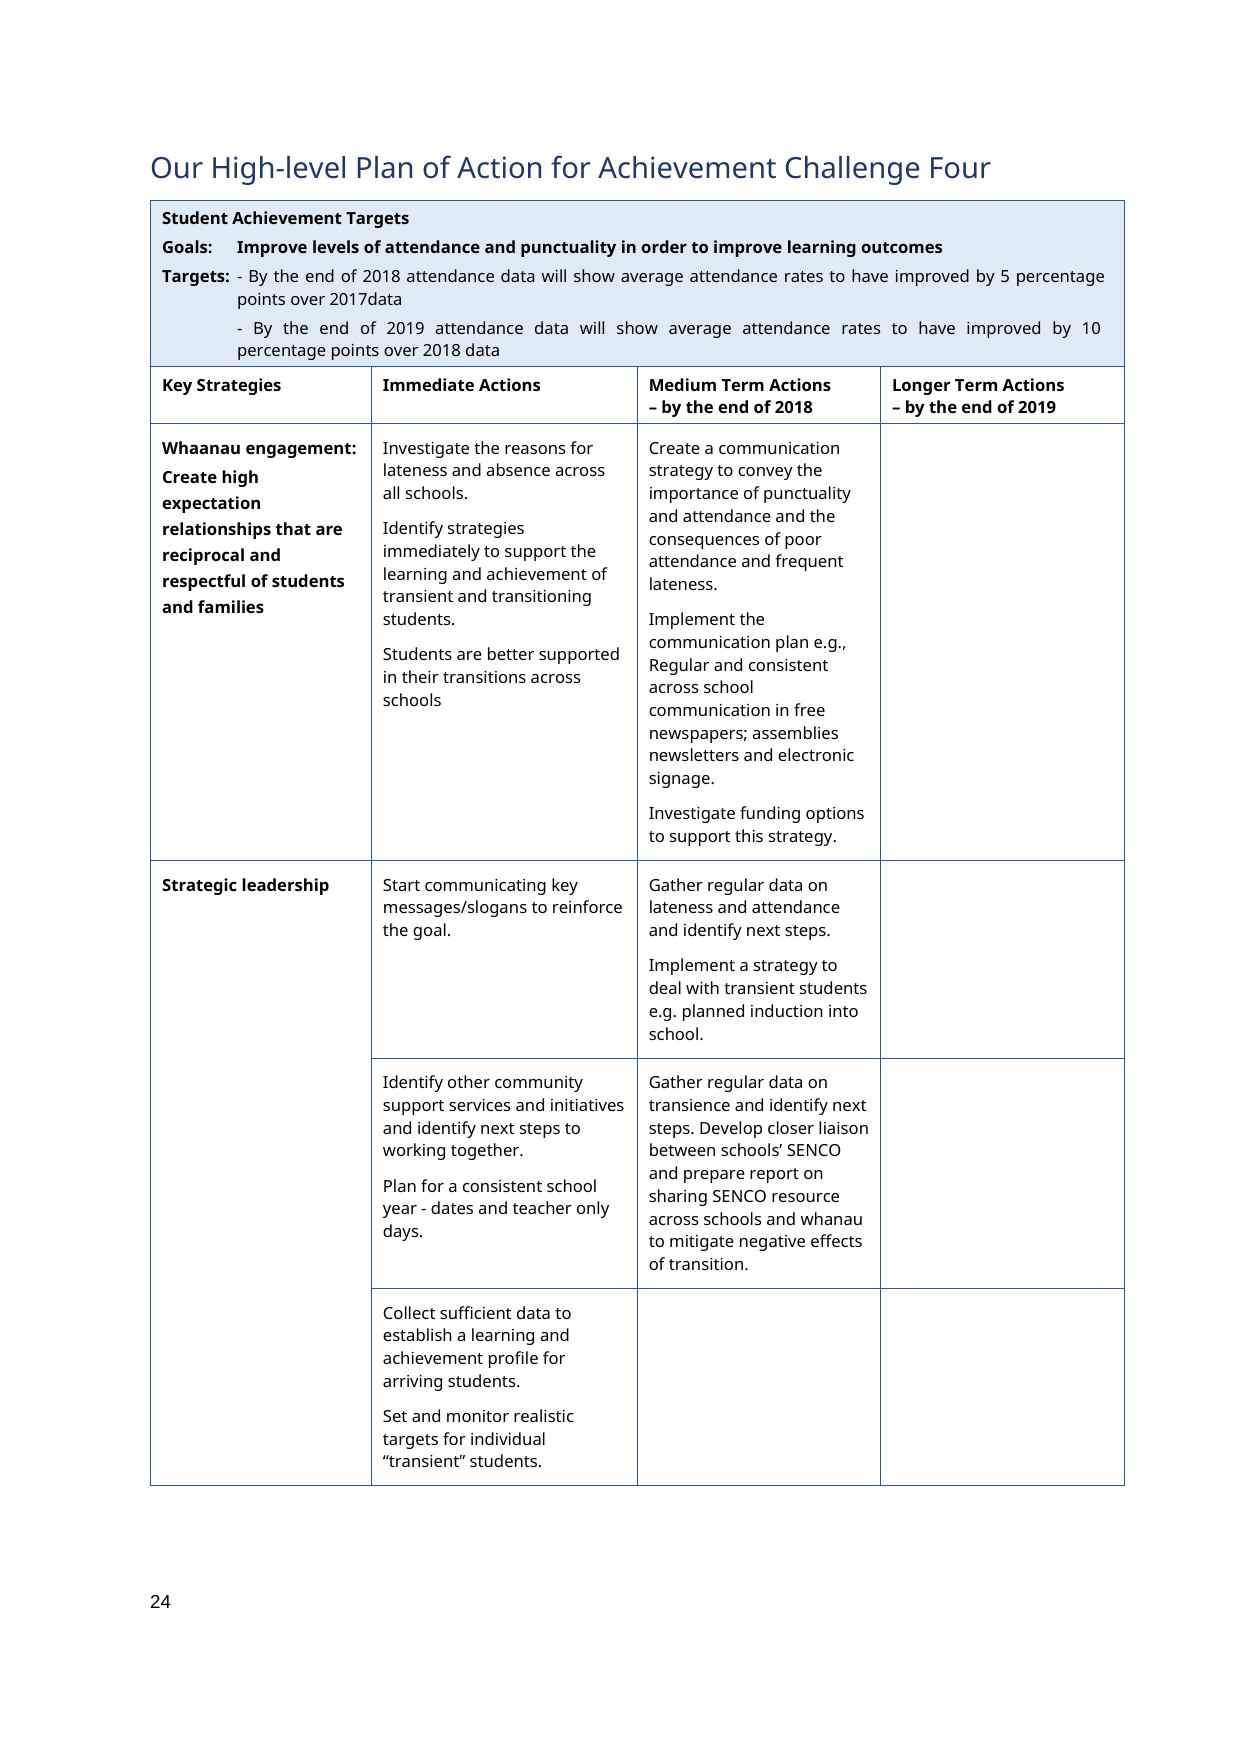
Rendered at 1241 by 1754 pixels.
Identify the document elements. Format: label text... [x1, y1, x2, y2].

table_cell Gather regular data on transience and identify next steps. Develop closer liaison between schools’ SENCO and prepare report on sharing SENCO resource across schools and whanau to mitigate negative effects of transition. [638, 1059, 880, 1288]
table_cell [881, 861, 1124, 1057]
table_cell Investigate the reasons for lateness and absence across all schools. Identify strategies immediately to support the learning and achievement of transient and transitioning students. Students are better supported in their transitions across schools [372, 424, 637, 860]
table_cell Create a communication strategy to convey the importance of punctuality and attendance and the consequences of poor attendance and frequent lateness. Implement the communication plan e.g., Regular and consistent across school communication in free newspapers; assemblies newsletters and electronic signage. Investigate funding options to support this strategy. [638, 424, 880, 860]
subtitle Our High-level Plan of Action for Achievement Challenge Four [150, 147, 1125, 187]
table_cell Medium Term Actions – by the end of 2018 [638, 367, 880, 423]
table_cell [881, 1059, 1124, 1288]
table_cell [638, 1289, 880, 1485]
table_cell [881, 424, 1124, 860]
table_cell Key Strategies [151, 367, 371, 423]
table_cell Longer Term Actions – by the end of 2019 [881, 367, 1124, 423]
table_cell Collect sufficient data to establish a learning and achievement profile for arriving students. Set and monitor realistic targets for individual “transient” students. [372, 1289, 637, 1485]
table_cell Gather regular data on lateness and attendance and identify next steps. Implement a strategy to deal with transient students e.g. planned induction into school. [638, 861, 880, 1057]
table_cell Strategic leadership [151, 861, 371, 1485]
table_header Student Achievement Targets Goals: Improve levels of attendance and punctuality in order to improve learning outcomes Targets: - By the end of 2018 attendance data will show average attendance rates to have improved by 5 percentage points over 2017data - By the end of 2019 attendance data will show average attendance rates to have improved by 10 percentage points over 2018 data [151, 201, 1124, 366]
table_cell Identify other community support services and initiatives and identify next steps to working together. Plan for a consistent school year - dates and teacher only days. [372, 1059, 637, 1288]
table_cell Immediate Actions [372, 367, 637, 423]
table_cell Start communicating key messages/slogans to reinforce the goal. [372, 861, 637, 1057]
table_cell Whaanau engagement: Create high expectation relationships that are reciprocal and respectful of students and families [151, 424, 371, 860]
table_cell [881, 1289, 1124, 1485]
